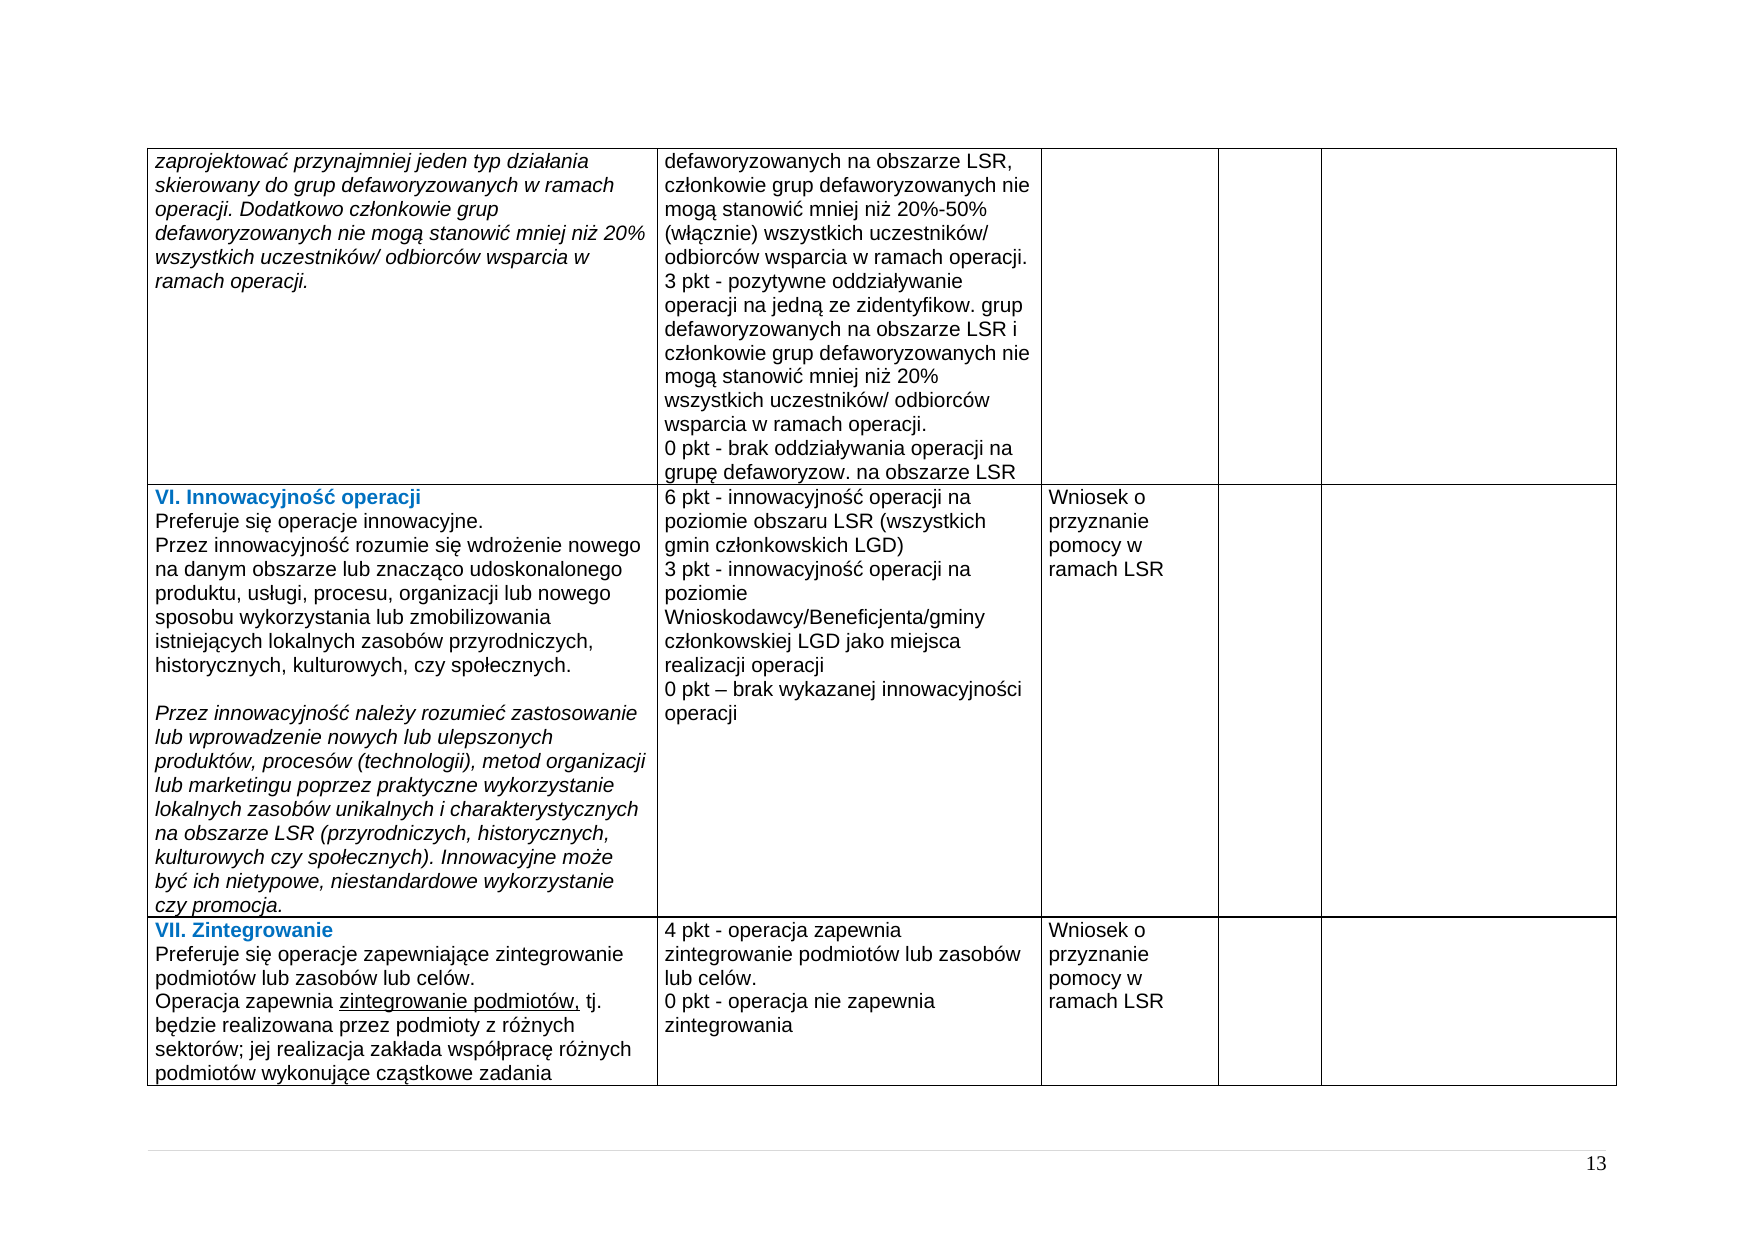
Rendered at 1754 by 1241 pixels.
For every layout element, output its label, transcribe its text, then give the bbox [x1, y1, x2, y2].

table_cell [1042, 918, 1218, 1085]
table_cell [1322, 485, 1616, 916]
table_cell [1219, 918, 1321, 1085]
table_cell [148, 149, 657, 484]
table_cell 6 pkt - innowacyjność operacji na poziomie obszaru LSR (wszystkich gmin członkowskich LGD) 3 pkt - innowacyjność operacji na poziomie Wnioskodawcy/Beneficjenta/gminy członkowskiej LGD jako miejsca realizacji operacji 0 pkt – brak wykazanej innowacyjności operacji [658, 485, 1041, 916]
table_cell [658, 918, 1041, 1085]
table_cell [658, 149, 1041, 484]
table_cell VI. Innowacyjność operacji Preferuje się operacje innowacyjne. Przez innowacyjność rozumie się wdrożenie nowego na danym obszarze lub znacząco udoskonalonego produktu, usługi, procesu, organizacji lub nowego sposobu wykorzystania lub zmobilizowania istniejących lokalnych zasobów przyrodniczych, historycznych, kulturowych, czy społecznych. Przez innowacyjność należy rozumieć zastosowanie lub wprowadzenie nowych lub ulepszonych produktów, procesów (technologii), metod organizacji lub marketingu poprzez praktyczne wykorzystanie lokalnych zasobów unikalnych i charakterystycznych na obszarze LSR (przyrodniczych, historycznych, kulturowych czy społecznych). Innowacyjne może być ich nietypowe, niestandardowe wykorzystanie czy promocja. [148, 485, 657, 916]
table_cell [1219, 149, 1321, 484]
table_cell [1322, 149, 1616, 484]
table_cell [1042, 149, 1218, 484]
table_cell Wniosek o przyznanie pomocy w ramach LSR [1042, 485, 1218, 916]
table_cell [1322, 918, 1616, 1085]
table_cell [148, 918, 657, 1085]
table_cell [1219, 485, 1321, 916]
